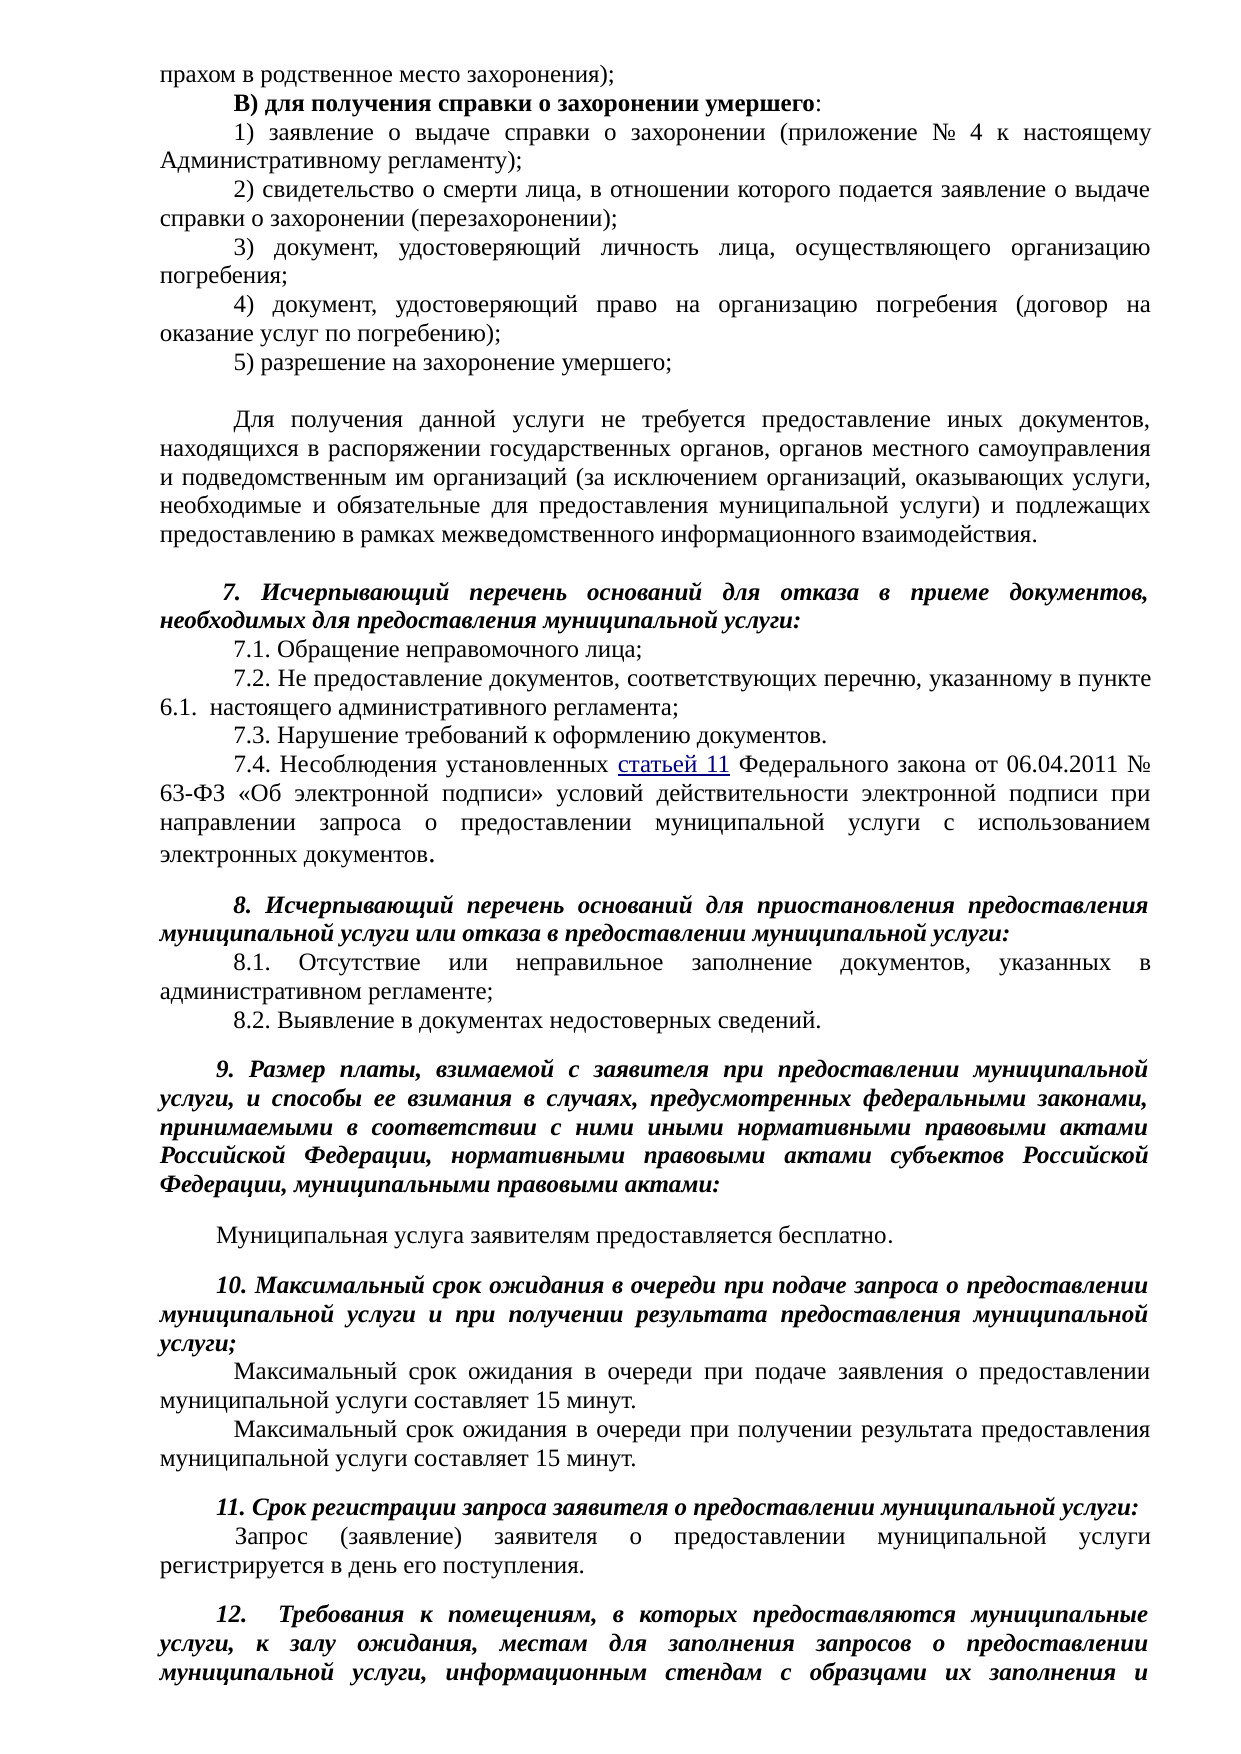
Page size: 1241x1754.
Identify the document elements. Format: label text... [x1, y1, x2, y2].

text 2) свидетельство о смерти лица, в отношении которого подается заявление о выдаче справки о захоронении (перезахоронении); [159, 174, 1152, 232]
text 7.3. Нарушение требований к оформлению документов. [159, 720, 1152, 749]
text Максимальный срок ожидания в очереди при получении результата предоставления муниципальной услуги составляет 15 минут. [159, 1414, 1152, 1471]
text 8. Исчерпывающий перечень оснований для приостановления предоставления муниципальной услуги или отказа в предоставлении муниципальной услуги: [159, 890, 1152, 947]
text 7.4. Несоблюдения установленных статьей 11 Федерального закона от 06.04.2011 № 63-ФЗ «Об электронной подписи» условий действительности электронной подписи при направлении запроса о предоставлении муниципальной услуги с использованием электронных документов. [159, 749, 1152, 869]
text 9. Размер платы, взимаемой с заявителя при предоставлении муниципальной услуги, и способы ее взимания в случаях, предусмотренных федеральными законами, принимаемыми в соответствии с ними иными нормативными правовыми актами Российской Федерации, нормативными правовыми актами субъектов Российской Федерации, муниципальными правовыми актами: [159, 1054, 1152, 1198]
text 10. Максимальный срок ожидания в очереди при подаче запроса о предоставлении муниципальной услуги и при получении результата предоставления муниципальной услуги; [159, 1270, 1152, 1356]
text 11. Срок регистрации запроса заявителя о предоставлении муниципальной услуги: [159, 1492, 1152, 1521]
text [159, 1599, 1152, 1686]
text 7. Исчерпывающий перечень оснований для отказа в приеме документов, необходимых для предоставления муниципальной услуги: [159, 577, 1152, 634]
text Для получения данной услуги не требуется предоставление иных документов, находящихся в распоряжении государственных органов, органов местного самоуправления и подведомственным им организаций (за исключением организаций, оказывающих услуги, необходимые и обязательные для предоставления муниципальной услуги) и подлежащих предоставлению в рамках межведомственного информационного взаимодействия. [159, 404, 1152, 548]
text Запрос (заявление) заявителя о предоставлении муниципальной услуги регистрируется в день его поступления. [159, 1521, 1152, 1578]
text 4) документ, удостоверяющий право на организацию погребения (договор на оказание услуг по погребению); [159, 289, 1152, 347]
text В) для получения справки о захоронении умершего: [159, 88, 1152, 117]
text 5) разрешение на захоронение умершего; [159, 347, 1152, 375]
text 8.1. Отсутствие или неправильное заполнение документов, указанных в административном регламенте; [159, 947, 1152, 1005]
text 7.2. Не предоставление документов, соответствующих перечню, указанному в пункте 6.1. настоящего административного регламента; [159, 663, 1152, 720]
text 1) заявление о выдаче справки о захоронении (приложение № 4 к настоящему Административному регламенту); [159, 117, 1152, 174]
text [159, 59, 1152, 88]
text Максимальный срок ожидания в очереди при подаче заявления о предоставлении муниципальной услуги составляет 15 минут. [159, 1356, 1152, 1414]
text Муниципальная услуга заявителям предоставляется бесплатно. [159, 1219, 1152, 1249]
text 7.1. Обращение неправомочного лица; [159, 634, 1152, 663]
text 8.2. Выявление в документах недостоверных сведений. [159, 1005, 1152, 1033]
text 3) документ, удостоверяющий личность лица, осуществляющего организацию погребения; [159, 232, 1152, 289]
